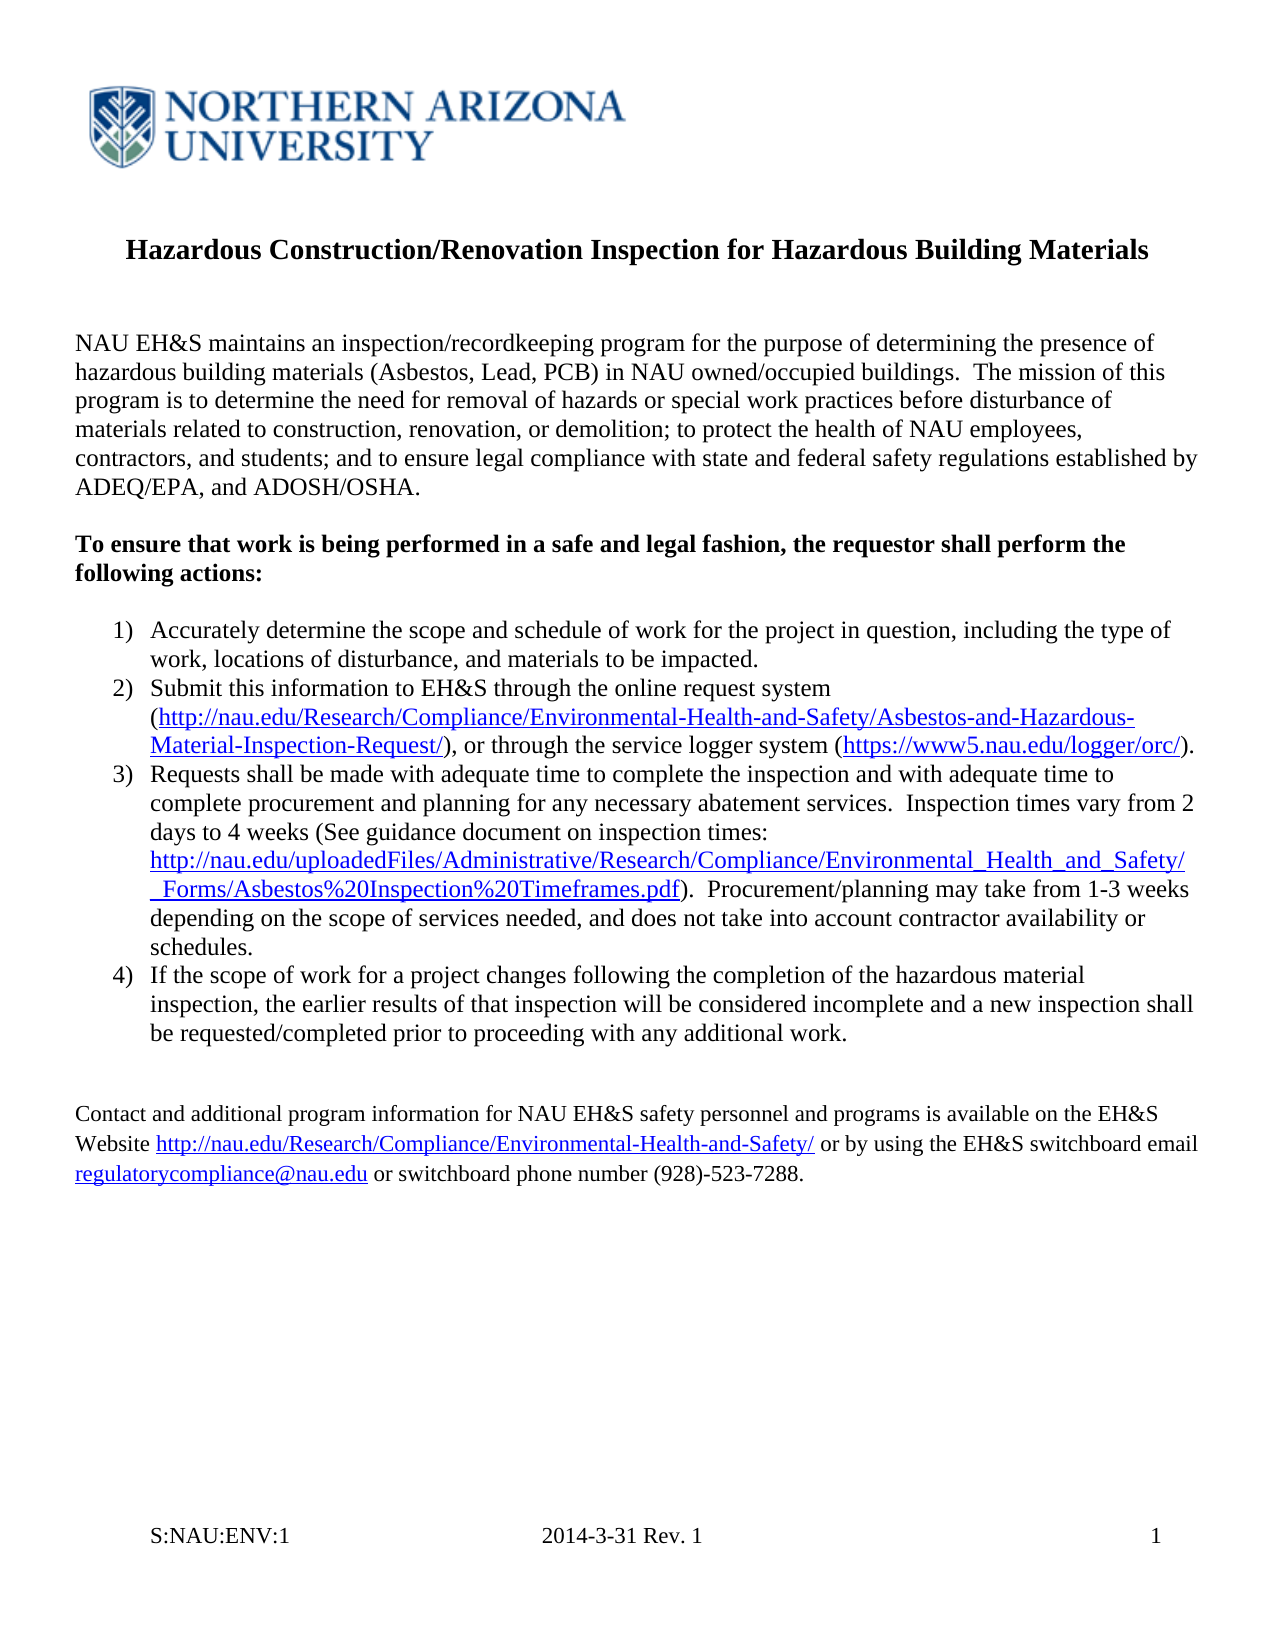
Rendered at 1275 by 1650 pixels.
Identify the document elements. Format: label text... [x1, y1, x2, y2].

text Hazardous Construction/Renovation Inspection for Hazardous Building Materials [75, 232, 1200, 266]
text To ensure that work is being performed in a safe and legal fashion, the requestor shall perform the following actions: [75, 529, 1200, 587]
picture [75, 75, 641, 233]
list Requests shall be made with adequate time to complete the inspection and with adequate time to complete procurement and planning for any necessary abatement services. Inspection times vary from 2 days to 4 weeks (See guidance document on inspection times: http://nau.edu/uploadedFiles/Administrative/Research/Compliance/Environmental_Health_and_Safety/_Forms/Asbestos%20Inspection%20Timeframes.pdf). Procurement/planning may take from 1-3 weeks depending on the scope of services needed, and does not take into account contractor availability or schedules. [112, 759, 1200, 961]
list Accurately determine the scope and schedule of work for the project in question, including the type of work, locations of disturbance, and materials to be impacted. [112, 616, 1200, 673]
list If the scope of work for a project changes following the completion of the hazardous material inspection, the earlier results of that inspection will be considered incomplete and a new inspection shall be requested/completed prior to proceeding with any additional work. [112, 961, 1200, 1047]
text Contact and additional program information for NAU EH&S safety personnel and programs is available on the EH&S Website http://nau.edu/Research/Compliance/Environmental-Health-and-Safety/ or by using the EH&S switchboard email regulatorycompliance@nau.edu or switchboard phone number (928)-523-7288. [75, 1100, 1200, 1187]
list Submit this information to EH&S through the online request system (http://nau.edu/Research/Compliance/Environmental-Health-and-Safety/Asbestos-and-Hazardous-Material-Inspection-Request/), or through the service logger system (https://www5.nau.edu/logger/orc/). [112, 673, 1200, 759]
text NAU EH&S maintains an inspection/recordkeeping program for the purpose of determining the presence of hazardous building materials (Asbestos, Lead, PCB) in NAU owned/occupied buildings. The mission of this program is to determine the need for removal of hazards or special work practices before disturbance of materials related to construction, renovation, or demolition; to protect the health of NAU employees, contractors, and students; and to ensure legal compliance with state and federal safety regulations established by ADEQ/EPA, and ADOSH/OSHA. [75, 328, 1200, 501]
